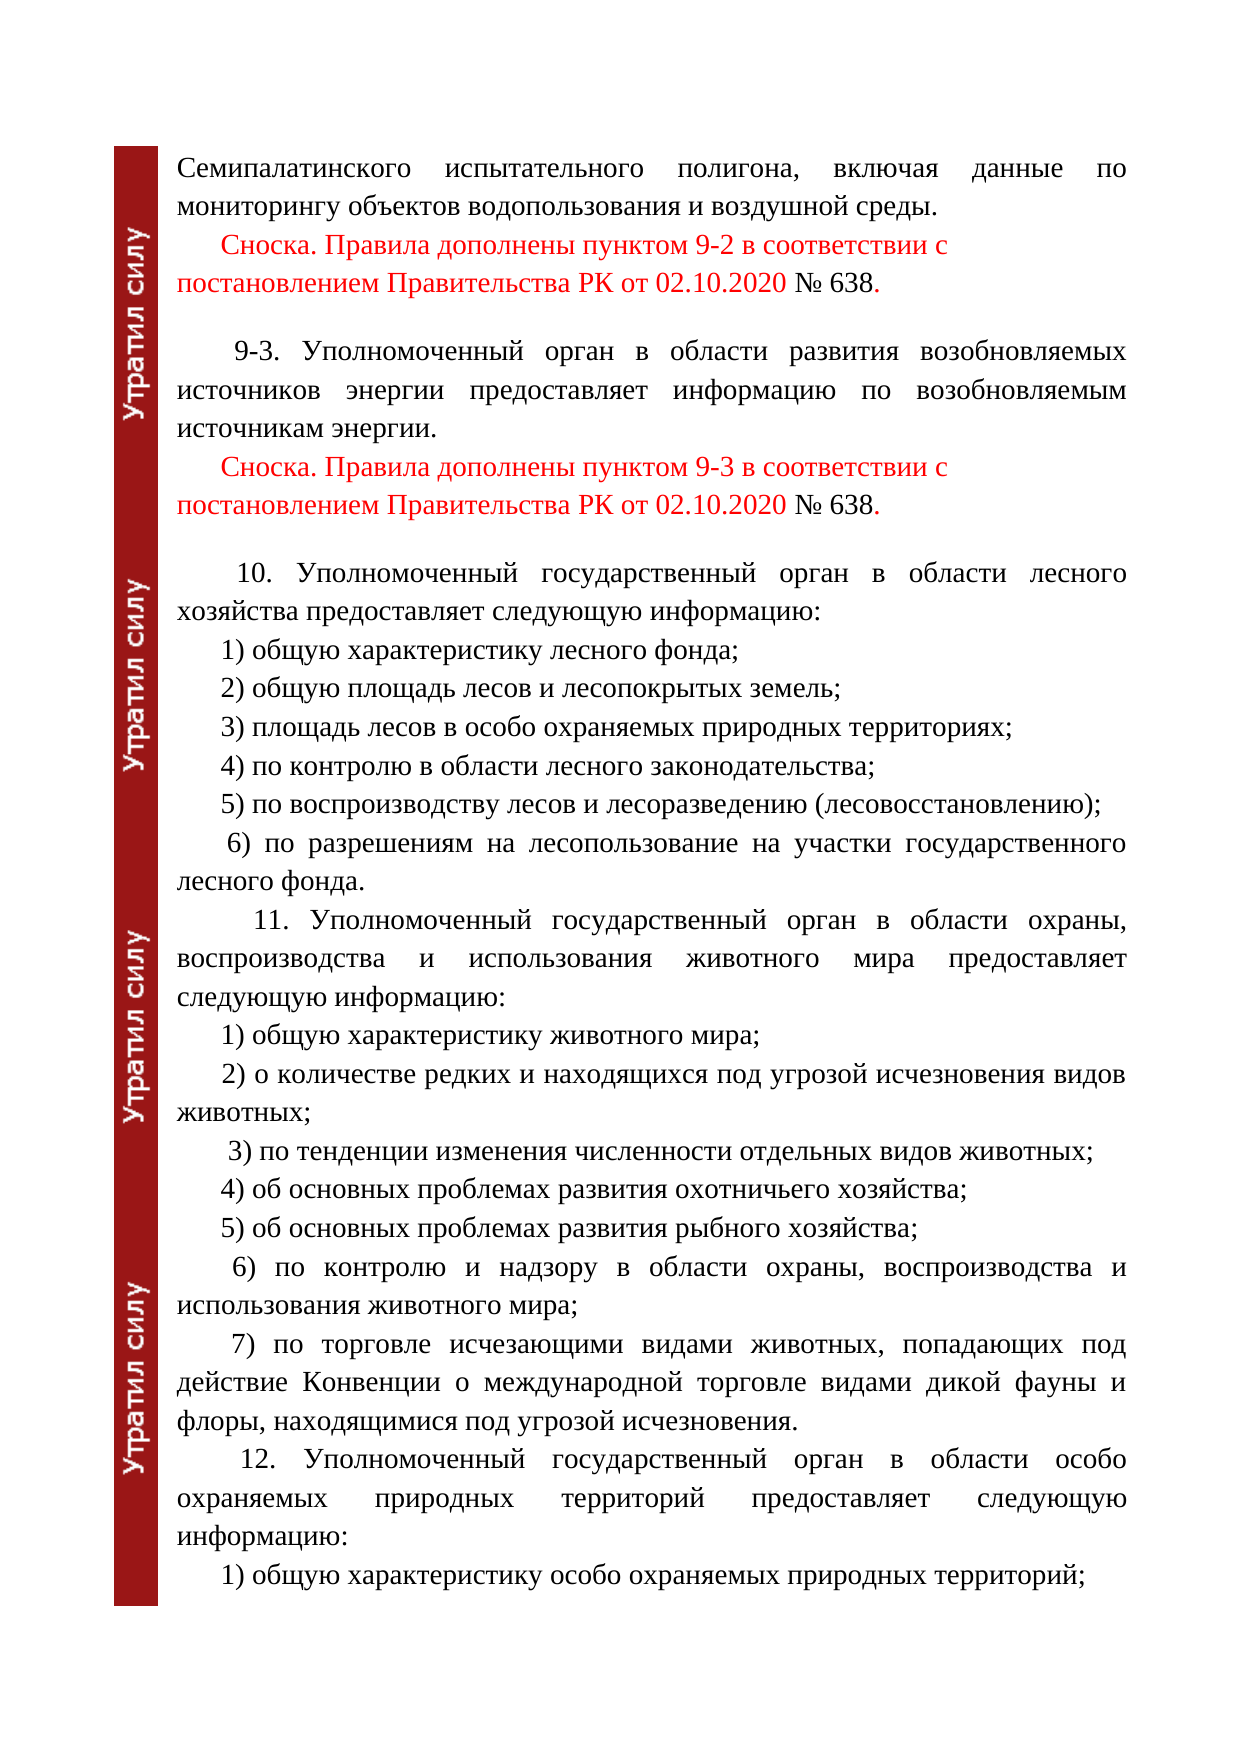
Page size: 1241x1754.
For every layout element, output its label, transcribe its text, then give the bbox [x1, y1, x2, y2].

text 12. Уполномоченный государственный орган в области особо охраняемых природных территорий предоставляет следующую информацию: [112, 1441, 1128, 1552]
text 5) по воспроизводству лесов и лесоразведению (лесовосстановлению); [112, 786, 1128, 820]
picture [114, 1012, 158, 1017]
text 4) по контролю в области лесного законодательства; [112, 748, 1128, 781]
text 7) по торговле исчезающими видами животных, попадающих под действие Конвенции о международной торговле видами дикой фауны и флоры, находящимися под угрозой исчезновения. [112, 1326, 1128, 1436]
text 1) общую характеристику особо охраняемых природных территорий; [112, 1557, 1128, 1591]
text 5) об основных проблемах развития рыбного хозяйства; [112, 1210, 1128, 1244]
picture [114, 1436, 158, 1441]
text 1) общую характеристику животного мира; [112, 1017, 1128, 1051]
picture [114, 627, 158, 632]
text 2) о количестве редких и находящихся под угрозой исчезновения видов животных; [112, 1056, 1128, 1128]
picture [114, 1321, 158, 1326]
text 9-3. Уполномоченный орган в области развития возобновляемых источников энергии предоставляет информацию по возобновляемым источникам энергии. [112, 333, 1128, 444]
text 6) по разрешениям на лесопользование на участки государственного лесного фонда. [112, 825, 1128, 897]
picture [114, 820, 158, 825]
text Сноска. Правила дополнены пунктом 9-2 в соответствии с постановлением Правительства РК от 02.10.2020 № 638. [112, 227, 1128, 329]
picture [114, 222, 158, 227]
text Сноска. Правила дополнены пунктом 9-3 в соответствии с постановлением Правительства РК от 02.10.2020 № 638. [112, 449, 1128, 551]
picture [114, 1051, 158, 1056]
picture [114, 666, 158, 671]
text 10. Уполномоченный государственный орган в области лесного хозяйства предоставляет следующую информацию: [112, 555, 1128, 627]
text 3) площадь лесов в особо охраняемых природных территориях; [112, 709, 1128, 743]
picture [114, 781, 158, 786]
picture [114, 1128, 158, 1133]
picture [114, 444, 158, 449]
picture [114, 1552, 158, 1557]
picture [114, 146, 158, 150]
text 11. Уполномоченный государственный орган в области охраны, воспроизводства и использования животного мира предоставляет следующую информацию: [112, 902, 1128, 1012]
picture [114, 1591, 158, 1606]
text 6) по контролю и надзору в области охраны, воспроизводства и использования животного мира; [112, 1249, 1128, 1321]
text 2) общую площадь лесов и лесопокрытых земель; [112, 671, 1128, 704]
picture [114, 551, 158, 555]
picture [114, 1205, 158, 1210]
text 3) по тенденции изменения численности отдельных видов животных; [112, 1133, 1128, 1167]
picture [114, 1167, 158, 1172]
text 4) об основных проблемах развития охотничьего хозяйства; [112, 1172, 1128, 1205]
picture [114, 329, 158, 333]
picture [114, 743, 158, 748]
picture [114, 704, 158, 709]
picture [114, 897, 158, 902]
text 1) общую характеристику лесного фонда; [112, 632, 1128, 666]
picture [114, 1244, 158, 1249]
